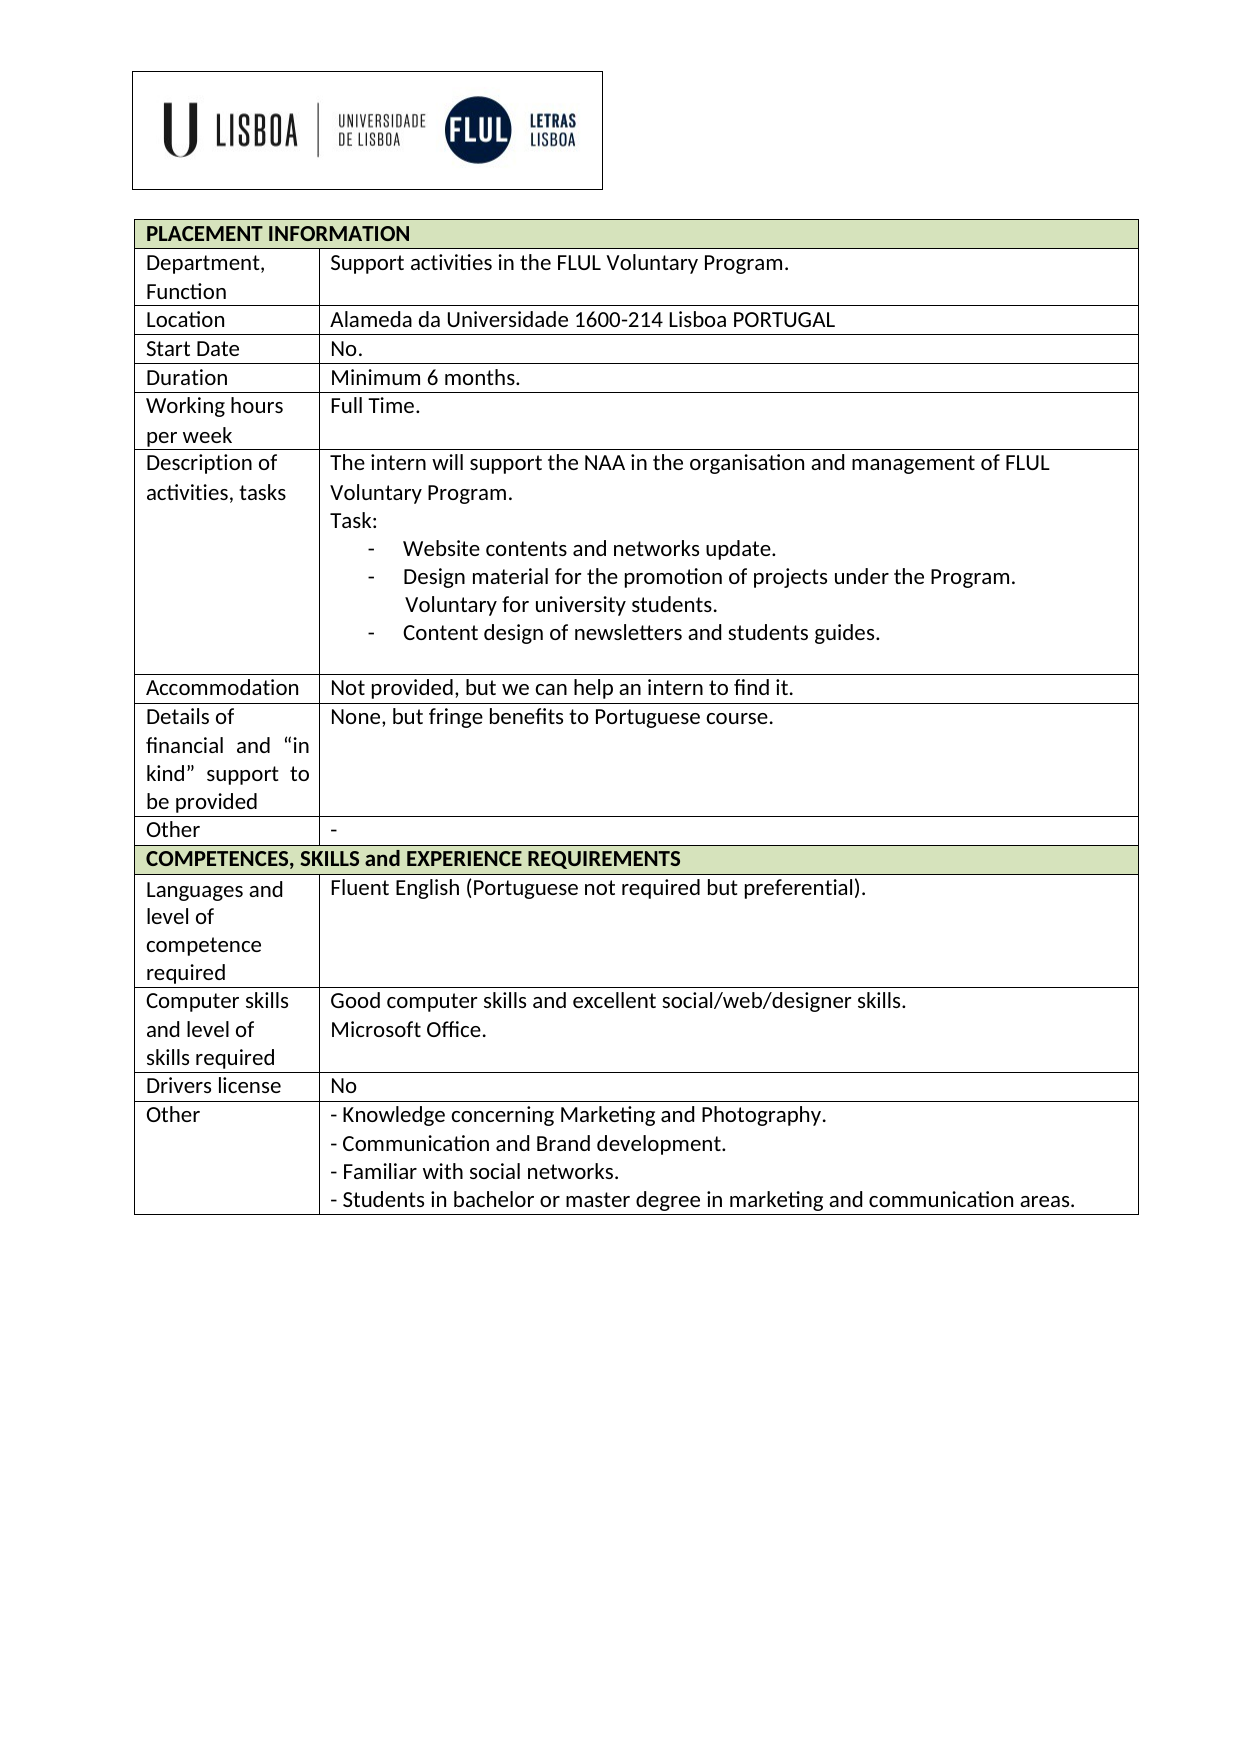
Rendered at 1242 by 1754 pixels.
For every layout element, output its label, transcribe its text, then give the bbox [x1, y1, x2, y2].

table_cell No. [320, 335, 1138, 363]
table_cell Minimum 6 months. [320, 364, 1138, 392]
table_cell No [320, 1073, 1138, 1101]
table_cell None, but fringe benefits to Portuguese course. [320, 704, 1138, 816]
table_cell Department, Function [135, 249, 319, 305]
table_cell Alameda da Universidade 1600-214 Lisboa PORTUGAL [320, 306, 1138, 334]
table_cell Support activities in the FLUL Voluntary Program. [320, 249, 1138, 305]
table_cell The intern will support the NAA in the organisation and management of FLUL Voluntary Program. Task: - Website contents and networks update. - Design material for the promotion of projects under the Program. Voluntary for university students. - Content design of newsletters and students guides. [320, 450, 1138, 674]
table_header PLACEMENT INFORMATION [135, 220, 1138, 248]
table_cell COMPETENCES, SKILLS and EXPERIENCE REQUIREMENTS [135, 846, 1138, 874]
table_cell Computer skills and level of skills required [135, 988, 319, 1072]
table_cell Location [135, 306, 319, 334]
table_cell Start Date [135, 335, 319, 363]
table_cell Fluent English (Portuguese not required but preferential). [320, 875, 1138, 987]
table_cell Not provided, but we can help an intern to find it. [320, 675, 1138, 703]
table_cell - [320, 817, 1138, 845]
table_cell Duration [135, 364, 319, 392]
picture [133, 72, 602, 189]
table_cell Good computer skills and excellent social/web/designer skills. Microsoft Office. [320, 988, 1138, 1072]
table_cell Description of activities, tasks [135, 450, 319, 674]
table_cell Details of financial and “in kind” support to be provided [135, 704, 319, 816]
table_cell - Knowledge concerning Marketing and Photography. - Communication and Brand development. - Familiar with social networks. - Students in bachelor or master degree in marketing and communication areas. [320, 1102, 1138, 1214]
table_cell Accommodation [135, 675, 319, 703]
table_cell Other [135, 817, 319, 845]
table_cell Languages and level of competence required [135, 875, 319, 987]
table_cell Drivers license [135, 1073, 319, 1101]
table_cell Working hours per week [135, 393, 319, 449]
table_cell Full Time. [320, 393, 1138, 449]
table_cell Other [135, 1102, 319, 1214]
